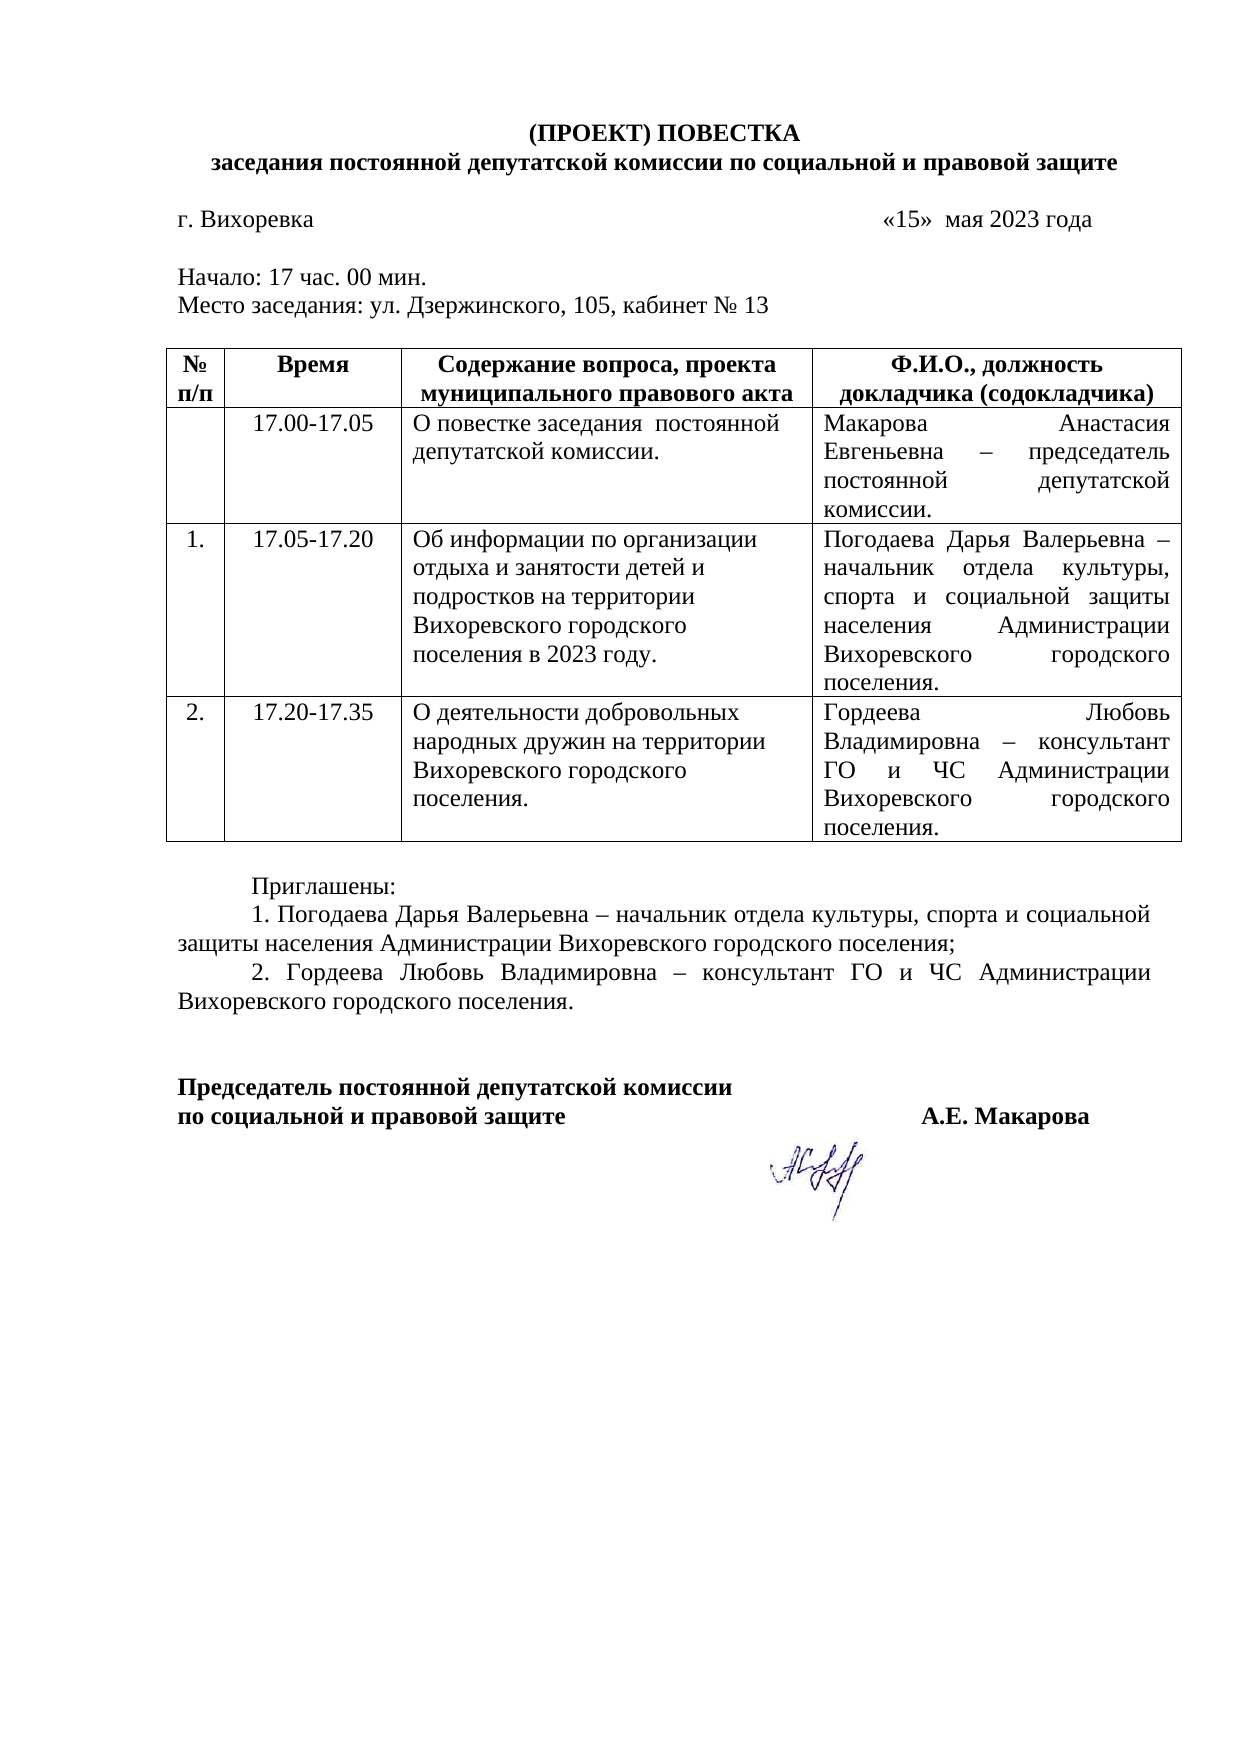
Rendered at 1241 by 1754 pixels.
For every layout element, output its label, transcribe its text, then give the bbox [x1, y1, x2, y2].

table_cell Об информации по организации отдыха и занятости детей и подростков на территории Вихоревского городского поселения в 2023 году. [402, 524, 812, 696]
table_cell Гордеева Любовь Владимировна – консультант ГО и ЧС Администрации Вихоревского городского поселения. [813, 697, 1181, 841]
text заседания постоянной депутатской комиссии по социальной и правовой защите [177, 147, 1152, 176]
text Председатель постоянной депутатской комиссии [177, 1072, 1152, 1101]
table_cell [167, 408, 224, 523]
table_cell 17.05-17.20 [225, 524, 401, 696]
table_cell Макарова Анастасия Евгеньевна – председатель постоянной депутатской комиссии. [813, 408, 1181, 523]
text (ПРОЕКТ) ПОВЕСТКА [177, 118, 1152, 147]
table_cell О повестке заседания постоянной депутатской комиссии. [402, 408, 812, 523]
table_cell 17.20-17.35 [225, 697, 401, 841]
table_header Ф.И.О., должность докладчика (содокладчика) [813, 349, 1181, 407]
table_cell О деятельности добровольных народных дружин на территории Вихоревского городского поселения. [402, 697, 812, 841]
table_cell 1. [167, 524, 224, 696]
text Приглашены: [177, 871, 1152, 899]
table_header № п/п [167, 349, 224, 407]
text 1. Погодаева Дарья Валерьевна – начальник отдела культуры, спорта и социальной защиты населения Администрации Вихоревского городского поселения; [177, 899, 1152, 957]
text 2. Гордеева Любовь Владимировна – консультант ГО и ЧС Администрации Вихоревского городского поселения. [177, 957, 1152, 1014]
table_cell 17.00-17.05 [225, 408, 401, 523]
text г. Вихоревка «15» мая 2023 года [177, 204, 1152, 233]
table_header Содержание вопроса, проекта муниципального правового акта [402, 349, 812, 407]
table_cell 2. [167, 697, 224, 841]
table_cell Погодаева Дарья Валерьевна – начальник отдела культуры, спорта и социальной защиты населения Администрации Вихоревского городского поселения. [813, 524, 1181, 696]
text по социальной и правовой защите А.Е. Макарова [177, 1101, 1152, 1129]
table_header Время [225, 349, 401, 407]
text Место заседания: ул. Дзержинского, 105, кабинет № 13 [177, 291, 1152, 319]
text Начало: 17 час. 00 мин. [177, 262, 1152, 291]
